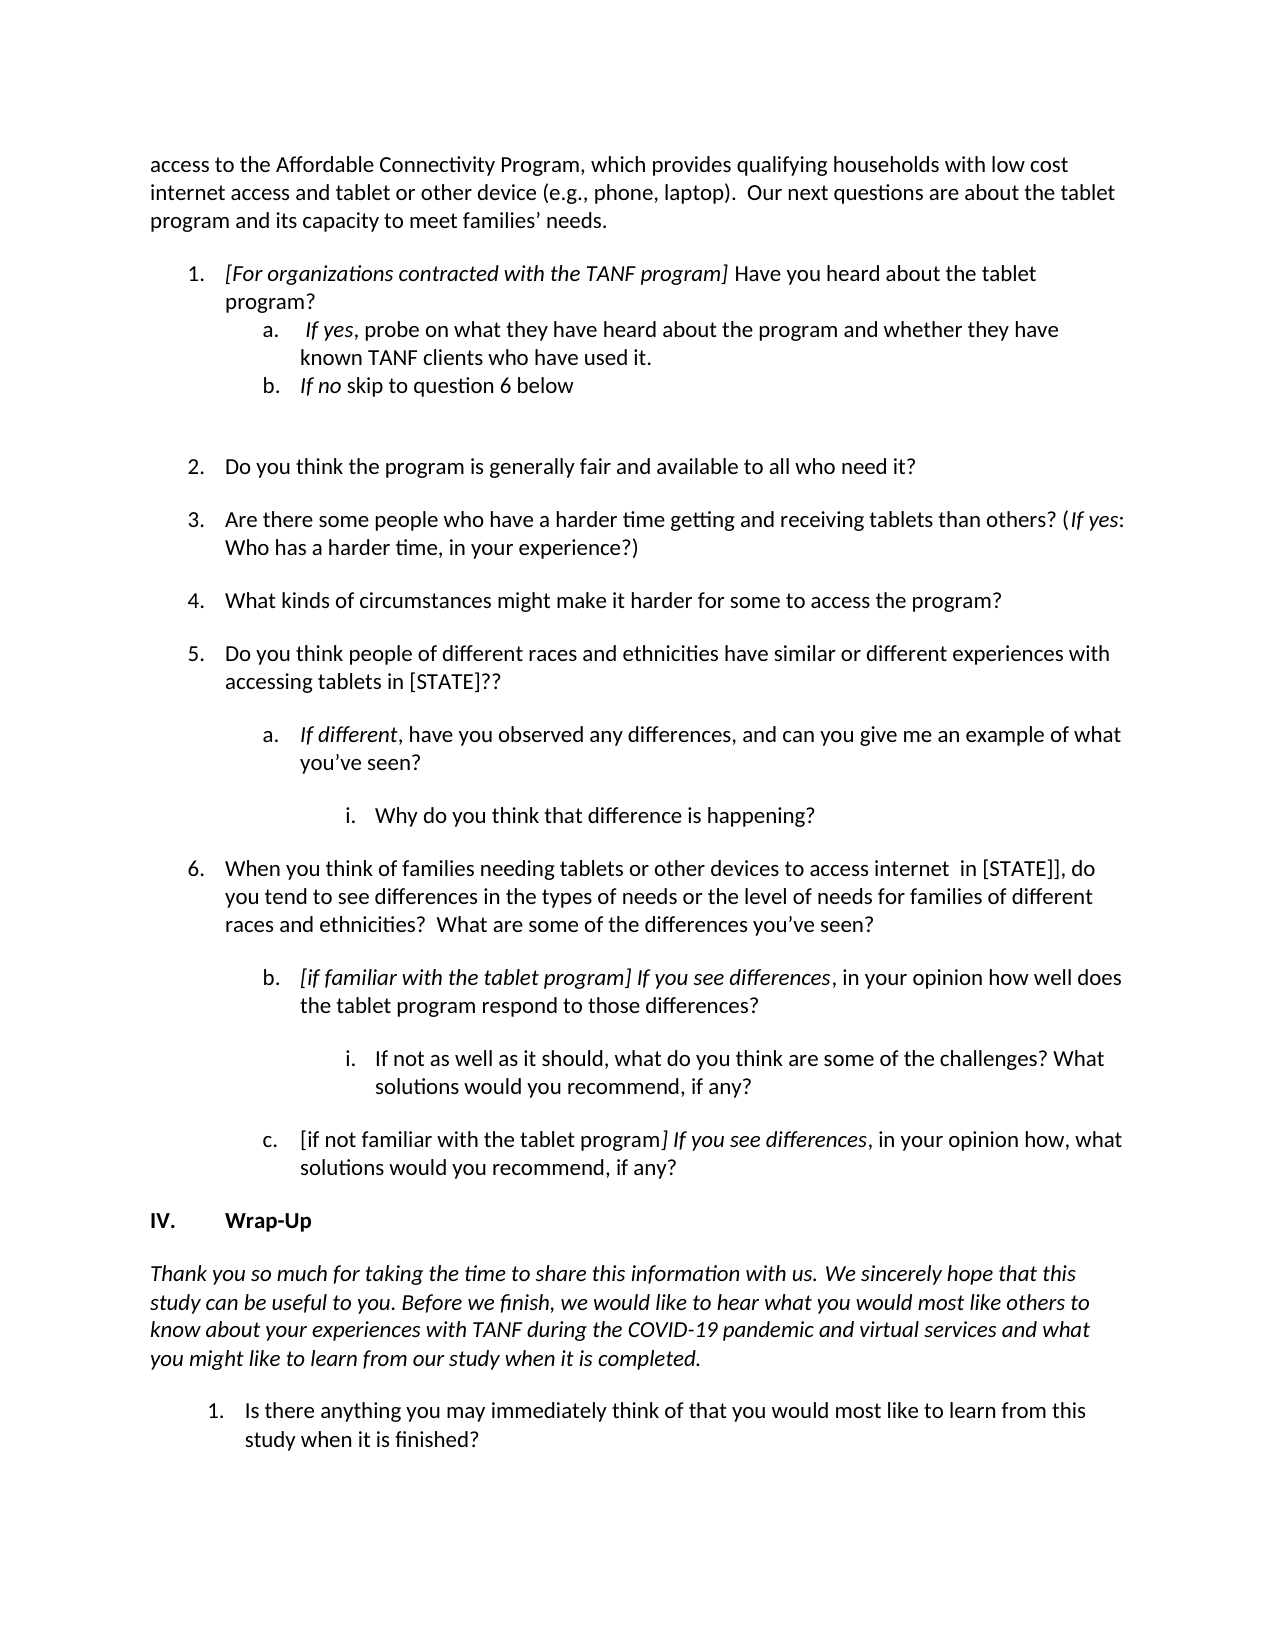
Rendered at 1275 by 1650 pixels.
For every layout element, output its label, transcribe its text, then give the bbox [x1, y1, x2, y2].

list If not as well as it should, what do you think are some of the challenges? What solutions would you recommend, if any? [356, 1044, 1125, 1101]
list Why do you think that difference is happening? [356, 801, 1125, 829]
text Thank you so much for taking the time to share this information with us. We sincerely hope that this study can be useful to you. Before we finish, we would like to hear what you would most like others to know about your experiences with TANF during the COVID-19 pandemic and virtual services and what you might like to learn from our study when it is completed. [150, 1259, 1125, 1372]
list If no skip to question 6 below [262, 371, 1125, 399]
list [if not familiar with the tablet program] If you see differences, in your opinion how, what solutions would you recommend, if any? [262, 1126, 1125, 1182]
list Wrap-Up [150, 1207, 1125, 1234]
list [if familiar with the tablet program] If you see differences, in your opinion how well does the tablet program respond to those differences? [262, 963, 1125, 1019]
list If yes, probe on what they have heard about the program and whether they have known TANF clients who have used it. [262, 315, 1125, 371]
list When you think of families needing tablets or other devices to access internet in [STATE]], do you tend to see differences in the types of needs or the level of needs for families of different races and ethnicities? What are some of the differences you’ve seen? [187, 854, 1125, 938]
list What kinds of circumstances might make it harder for some to access the program? [187, 586, 1125, 614]
list Do you think the program is generally fair and available to all who need it? [187, 452, 1125, 480]
list Are there some people who have a harder time getting and receiving tablets than others? (If yes: Who has a harder time, in your experience?) [187, 505, 1125, 561]
list Is there anything you may immediately think of that you would most like to learn from this study when it is finished? [207, 1397, 1125, 1453]
list If different, have you observed any differences, and can you give me an example of what you’ve seen? [262, 720, 1125, 776]
list [For organizations contracted with the TANF program] Have you heard about the tablet program? [187, 259, 1125, 315]
list Do you think people of different races and ethnicities have similar or different experiences with accessing tablets in [STATE]?? [187, 639, 1125, 695]
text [150, 150, 1125, 234]
